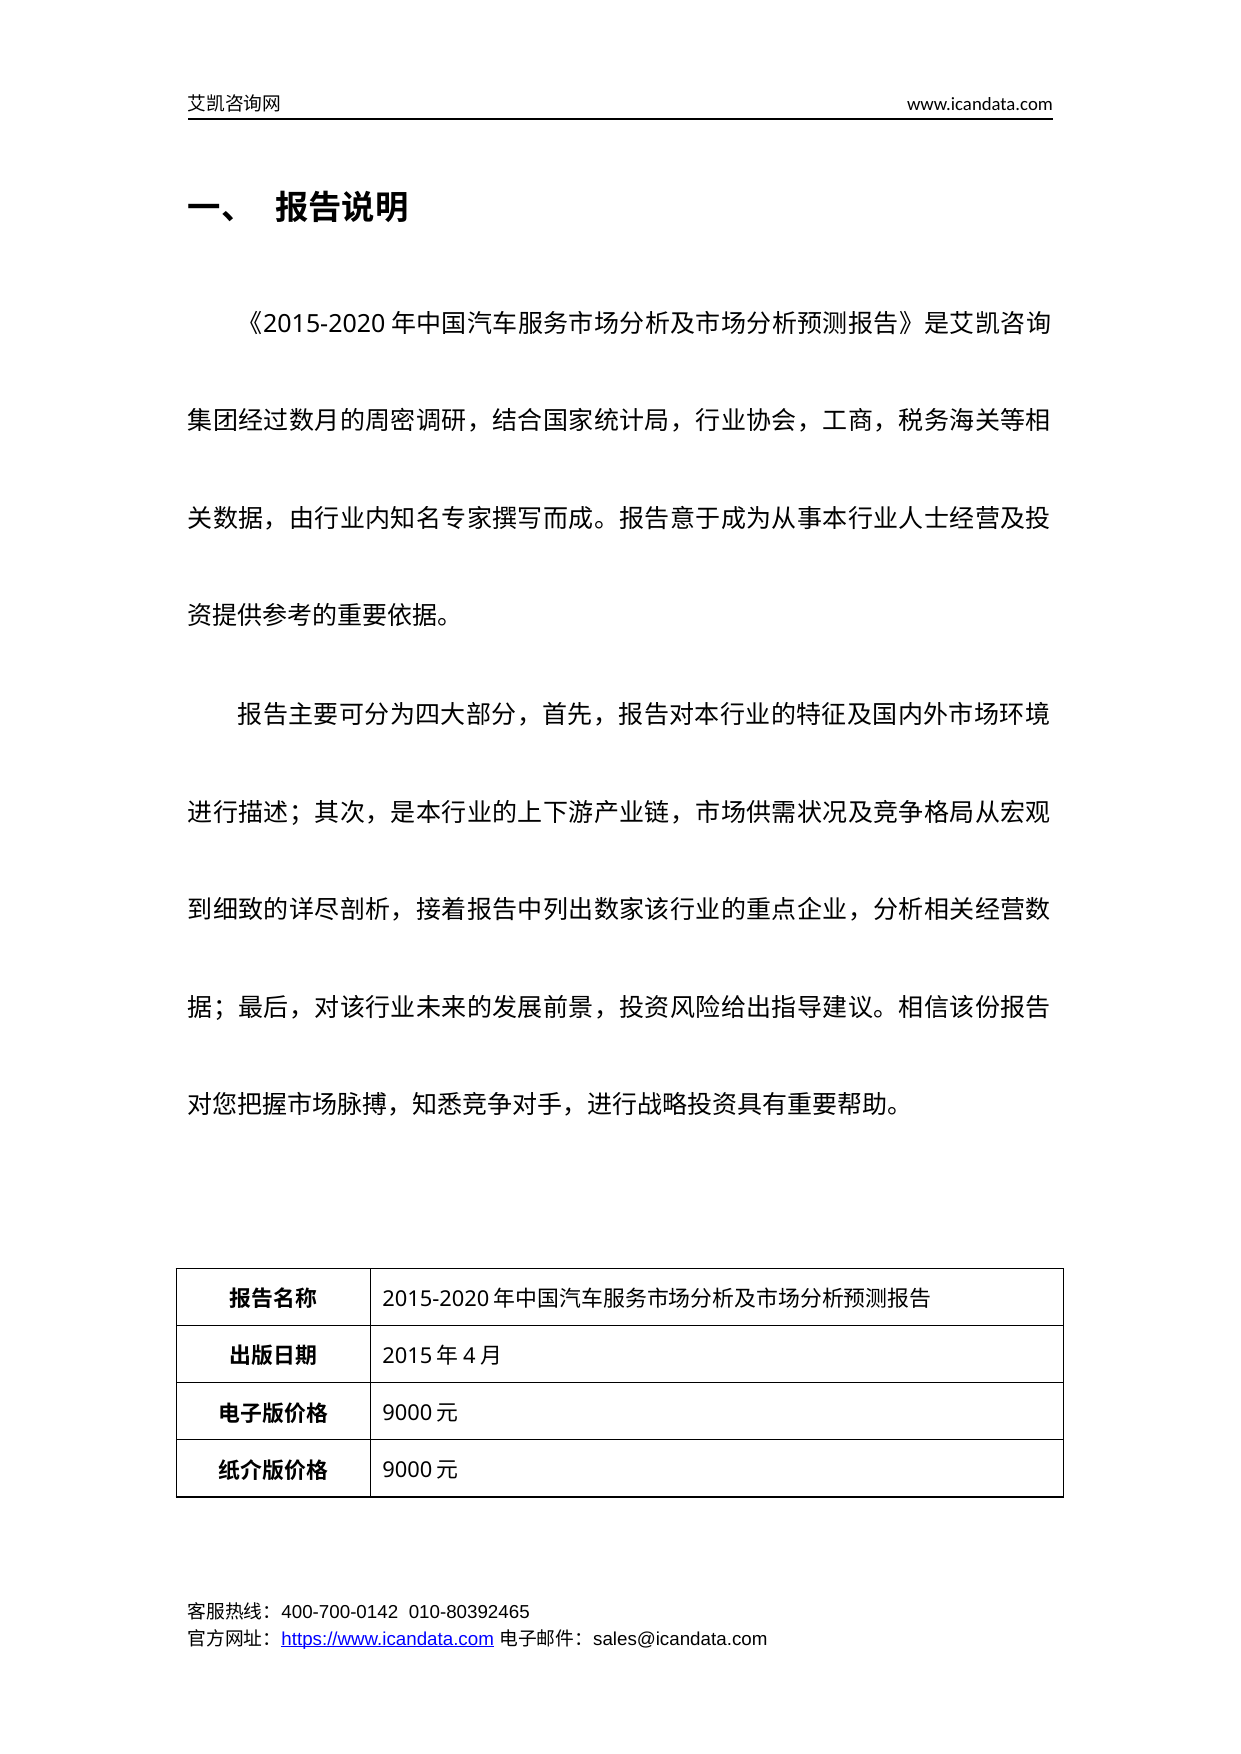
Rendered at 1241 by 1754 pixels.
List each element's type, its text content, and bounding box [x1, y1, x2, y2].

text 报告主要可分为四大部分，首先，报告对本行业的特征及国内外市场环境进行描述；其次，是本行业的上下游产业链，市场供需状况及竞争格局从宏观到细致的详尽剖析，接着报告中列出数家该行业的重点企业，分析相关经营数据；最后，对该行业未来的发展前景，投资风险给出指导建议。相信该份报告对您把握市场脉搏，知悉竞争对手，进行战略投资具有重要帮助。 [187, 681, 1053, 1136]
table_cell 纸介版价格 [177, 1440, 370, 1496]
table_header 2015-2020年中国汽车服务市场分析及市场分析预测报告 [371, 1269, 1063, 1325]
table_header 报告名称 [177, 1269, 370, 1325]
subtitle 报告说明 [187, 172, 1053, 237]
table_cell 出版日期 [177, 1326, 370, 1382]
table_cell 9000元 [371, 1440, 1063, 1496]
table_cell 9000元 [371, 1383, 1063, 1439]
text 《2015-2020年中国汽车服务市场分析及市场分析预测报告》是艾凯咨询集团经过数月的周密调研，结合国家统计局，行业协会，工商，税务海关等相关数据，由行业内知名专家撰写而成。报告意于成为从事本行业人士经营及投资提供参考的重要依据。 [187, 289, 1053, 646]
table_cell 2015年4月 [371, 1326, 1063, 1382]
table_cell 电子版价格 [177, 1383, 370, 1439]
